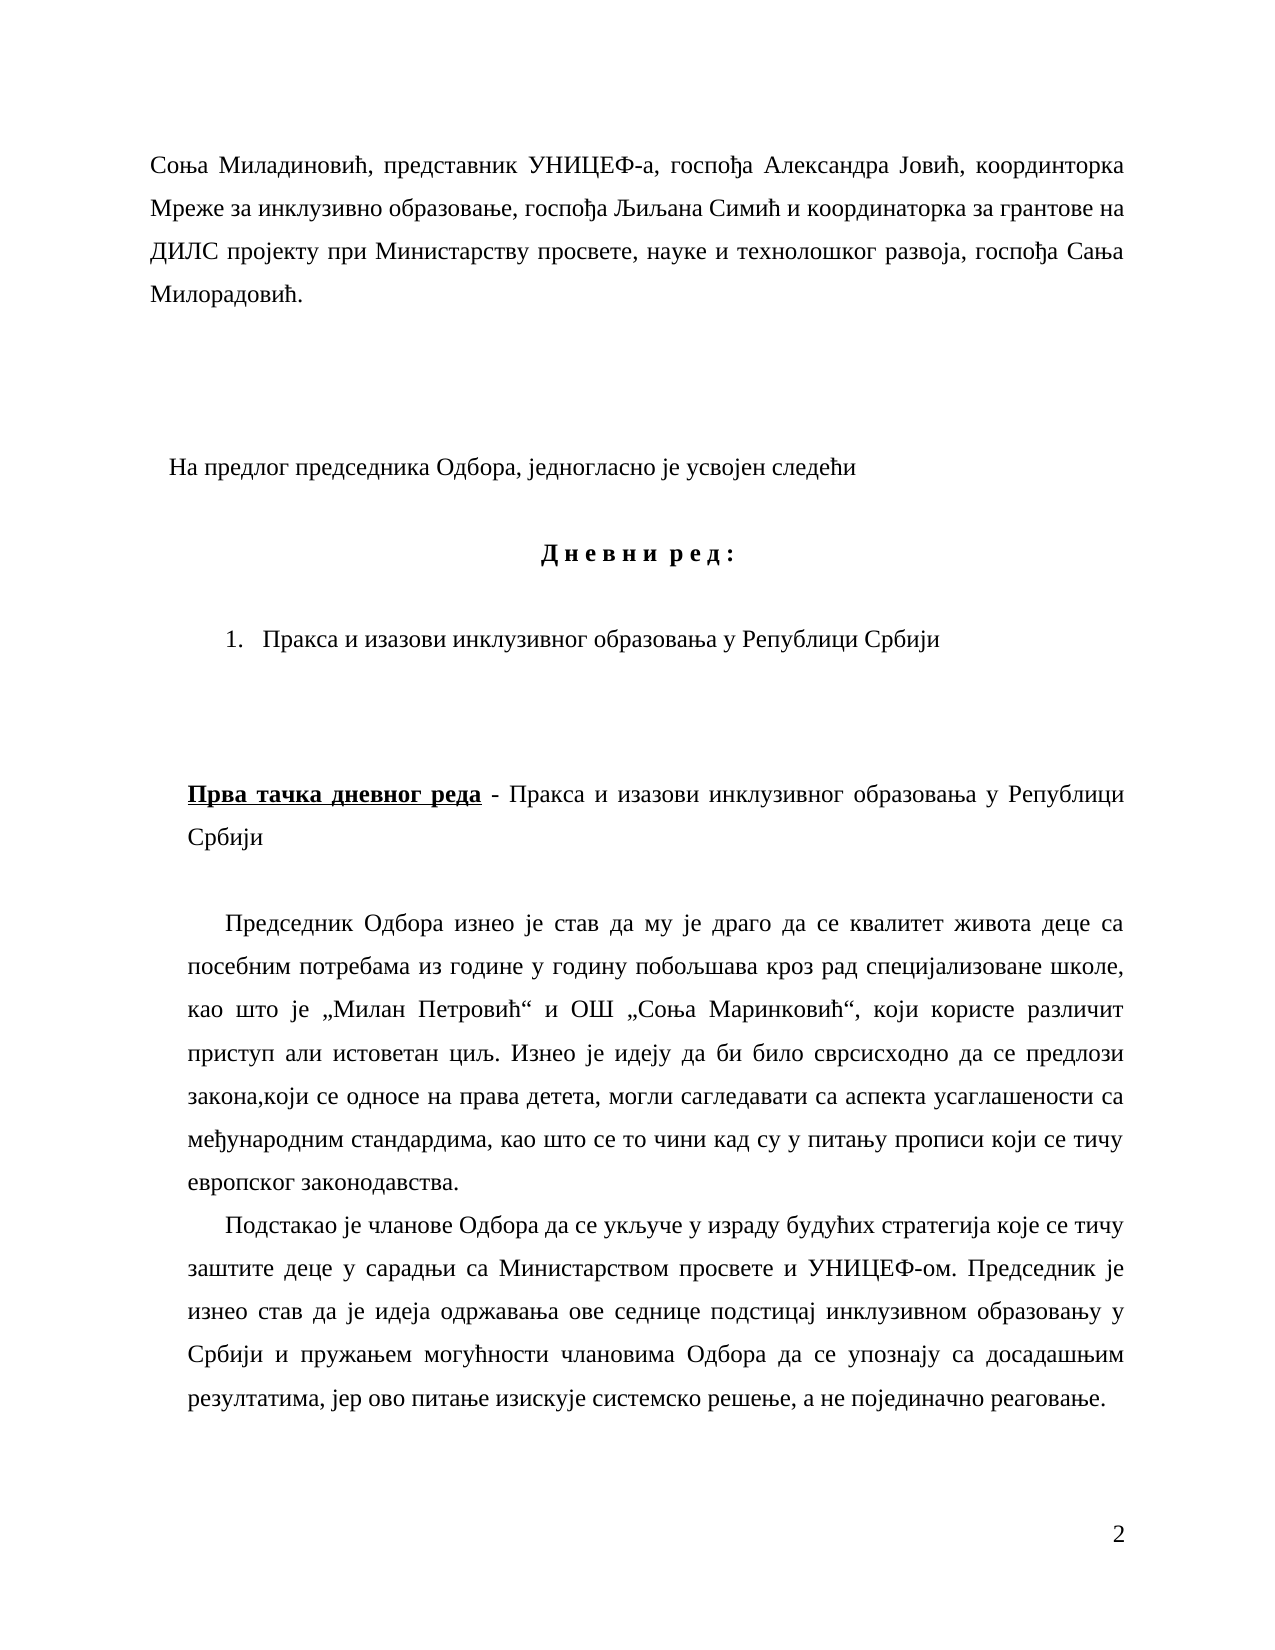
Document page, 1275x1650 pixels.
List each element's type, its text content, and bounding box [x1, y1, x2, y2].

text На предлог председника Одбора, једногласно је усвојен следећи [150, 452, 1125, 481]
text Подстакао је чланове Одбора да се укључе у израду будућих стратегија које се тичу заштите деце у сарадњи са Министарством просвете и УНИЦЕФ-ом. Председник је изнео став да је идеја одржавања ове седнице подстицај инклузивном образовању у Србији и пружањем могућности члановима Одбора да се упознају са досадашњим резултатима, јер ово питање изискује системско решење, а не појединачно реаговање. [187, 1210, 1125, 1411]
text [150, 150, 1125, 308]
text Председник Одбора изнео је став да му је драго да се квалитет живота деце са посебним потребама из године у годину побољшава кроз рад специјализоване школе, као што је „Милан Петровић“ и ОШ „Соња Маринковић“, који користе различит приступ али истоветан циљ. Изнео је идеју да би било сврсисходно да се предлози закона,који се односе на права детета, могли сагледавати са аспекта усаглашености са међународним стандардима, као што се то чини кад су у питању прописи који се тичу европског законодавства. [187, 908, 1125, 1196]
text Прва тачка дневног реда - Пракса и изазови инклузивног образовања у Републици Србији [187, 779, 1125, 851]
text Д н е в н и р е д : [150, 538, 1125, 567]
list Пракса и изазови инклузивног образовања у Републици Србији [225, 624, 1125, 653]
